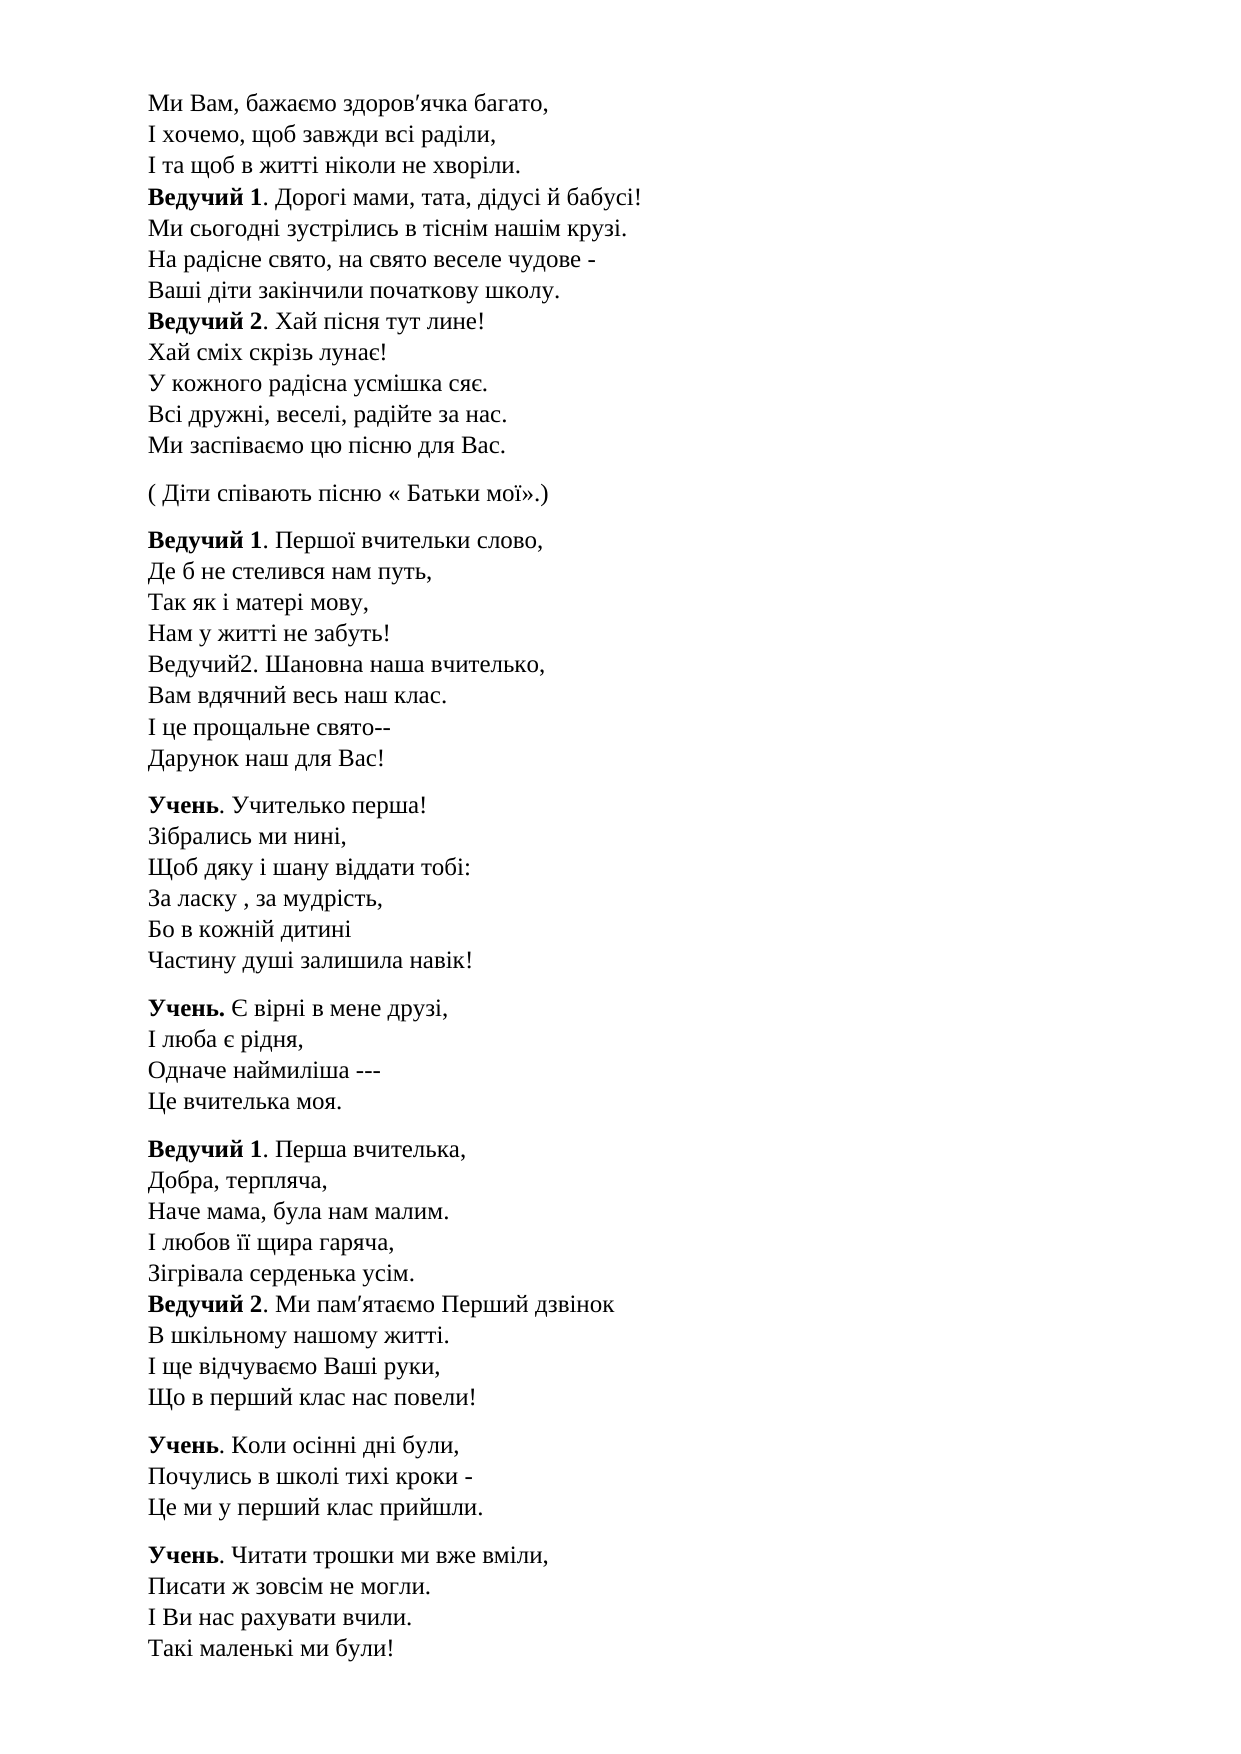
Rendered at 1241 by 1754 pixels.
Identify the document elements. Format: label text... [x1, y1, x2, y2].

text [148, 88, 1152, 459]
text Учень. Є вірні в мене друзі, І люба є рідня, Одначе наймиліша --- Це вчителька моя. [148, 993, 1152, 1115]
text ( Діти співають пісню « Батьки мої».) [148, 478, 1152, 506]
text Учень. Учителько перша! Зібрались ми нині, Щоб дяку і шану віддати тобі: За ласку , за мудрість, Бо в кожній дитині Частину душі залишила навік! [148, 790, 1152, 974]
text Учень. Коли осінні дні були, Почулись в школі тихі кроки - Це ми у перший клас прийшли. [148, 1430, 1152, 1521]
text Учень. Читати трошки ми вже вміли, Писати ж зовсім не могли. І Ви нас рахувати вчили. Такі маленькі ми були! [148, 1540, 1152, 1662]
text Ведучий 1. Першої вчительки слово, Де б не стелився нам путь, Так як і матері мову, Нам у житті не забуть! Ведучий2. Шановна наша вчителько, Вам вдячний весь наш клас. І це прощальне свято-- Дарунок наш для Вас! [148, 525, 1152, 771]
text Ведучий 1. Перша вчителька, Добра, терпляча, Наче мама, була нам малим. І любов її щира гаряча, Зігрівала серденька усім. Ведучий 2. Ми пам′ятаємо Перший дзвінок В шкільному нашому житті. І ще відчуваємо Ваші руки, Що в перший клас нас повели! [148, 1134, 1152, 1411]
